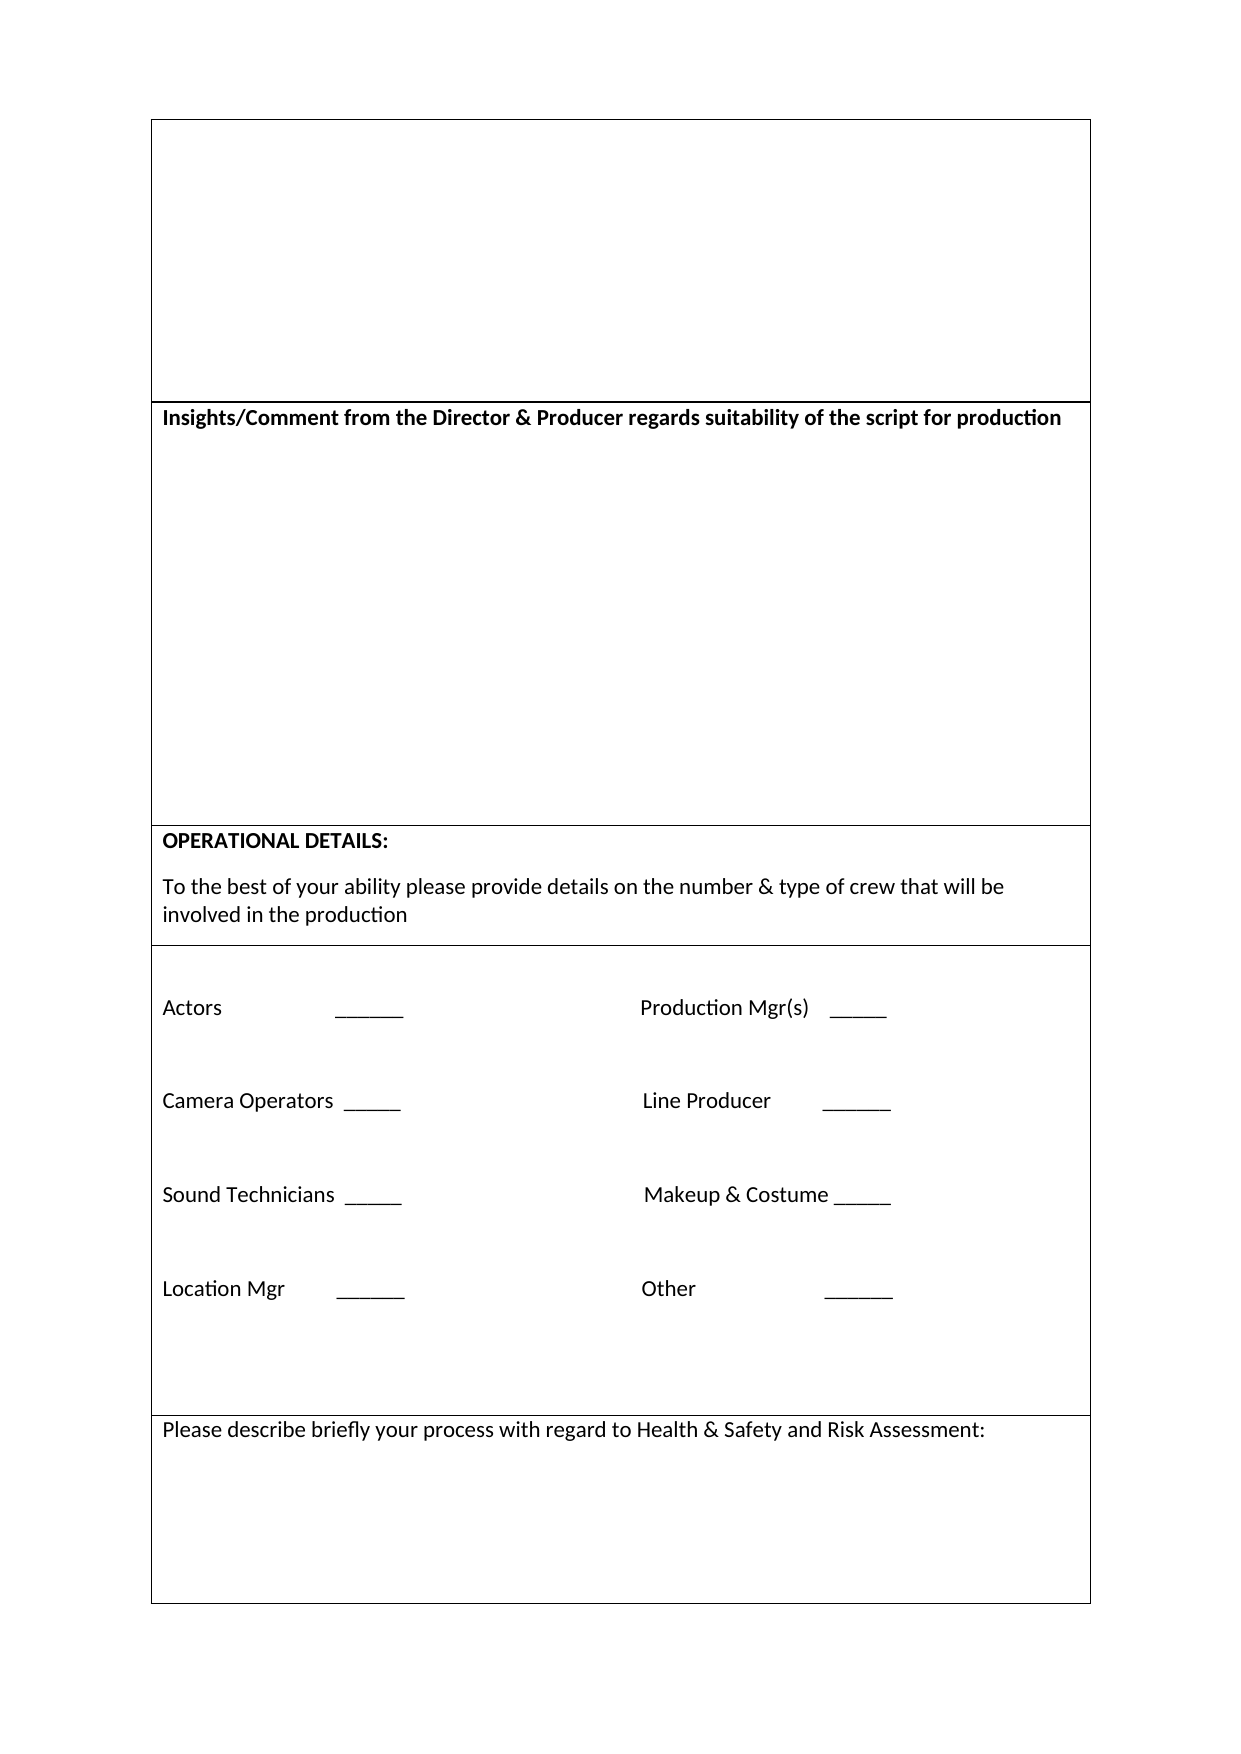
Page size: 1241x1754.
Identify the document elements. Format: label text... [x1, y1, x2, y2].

table_cell OPERATIONAL DETAILS: To the best of your ability please provide details on the number & type of crew that will be involved in the production [152, 826, 1090, 945]
table_cell Actors ______ Production Mgr(s) _____ Camera Operators _____ Line Producer ______ Sound Technicians _____ Makeup & Costume _____ Location Mgr ______ Other ______ [152, 946, 1090, 1414]
table_cell Insights/Comment from the Director & Producer regards suitability of the script for production [152, 403, 1090, 825]
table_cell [152, 120, 1090, 401]
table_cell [152, 1416, 1090, 1603]
